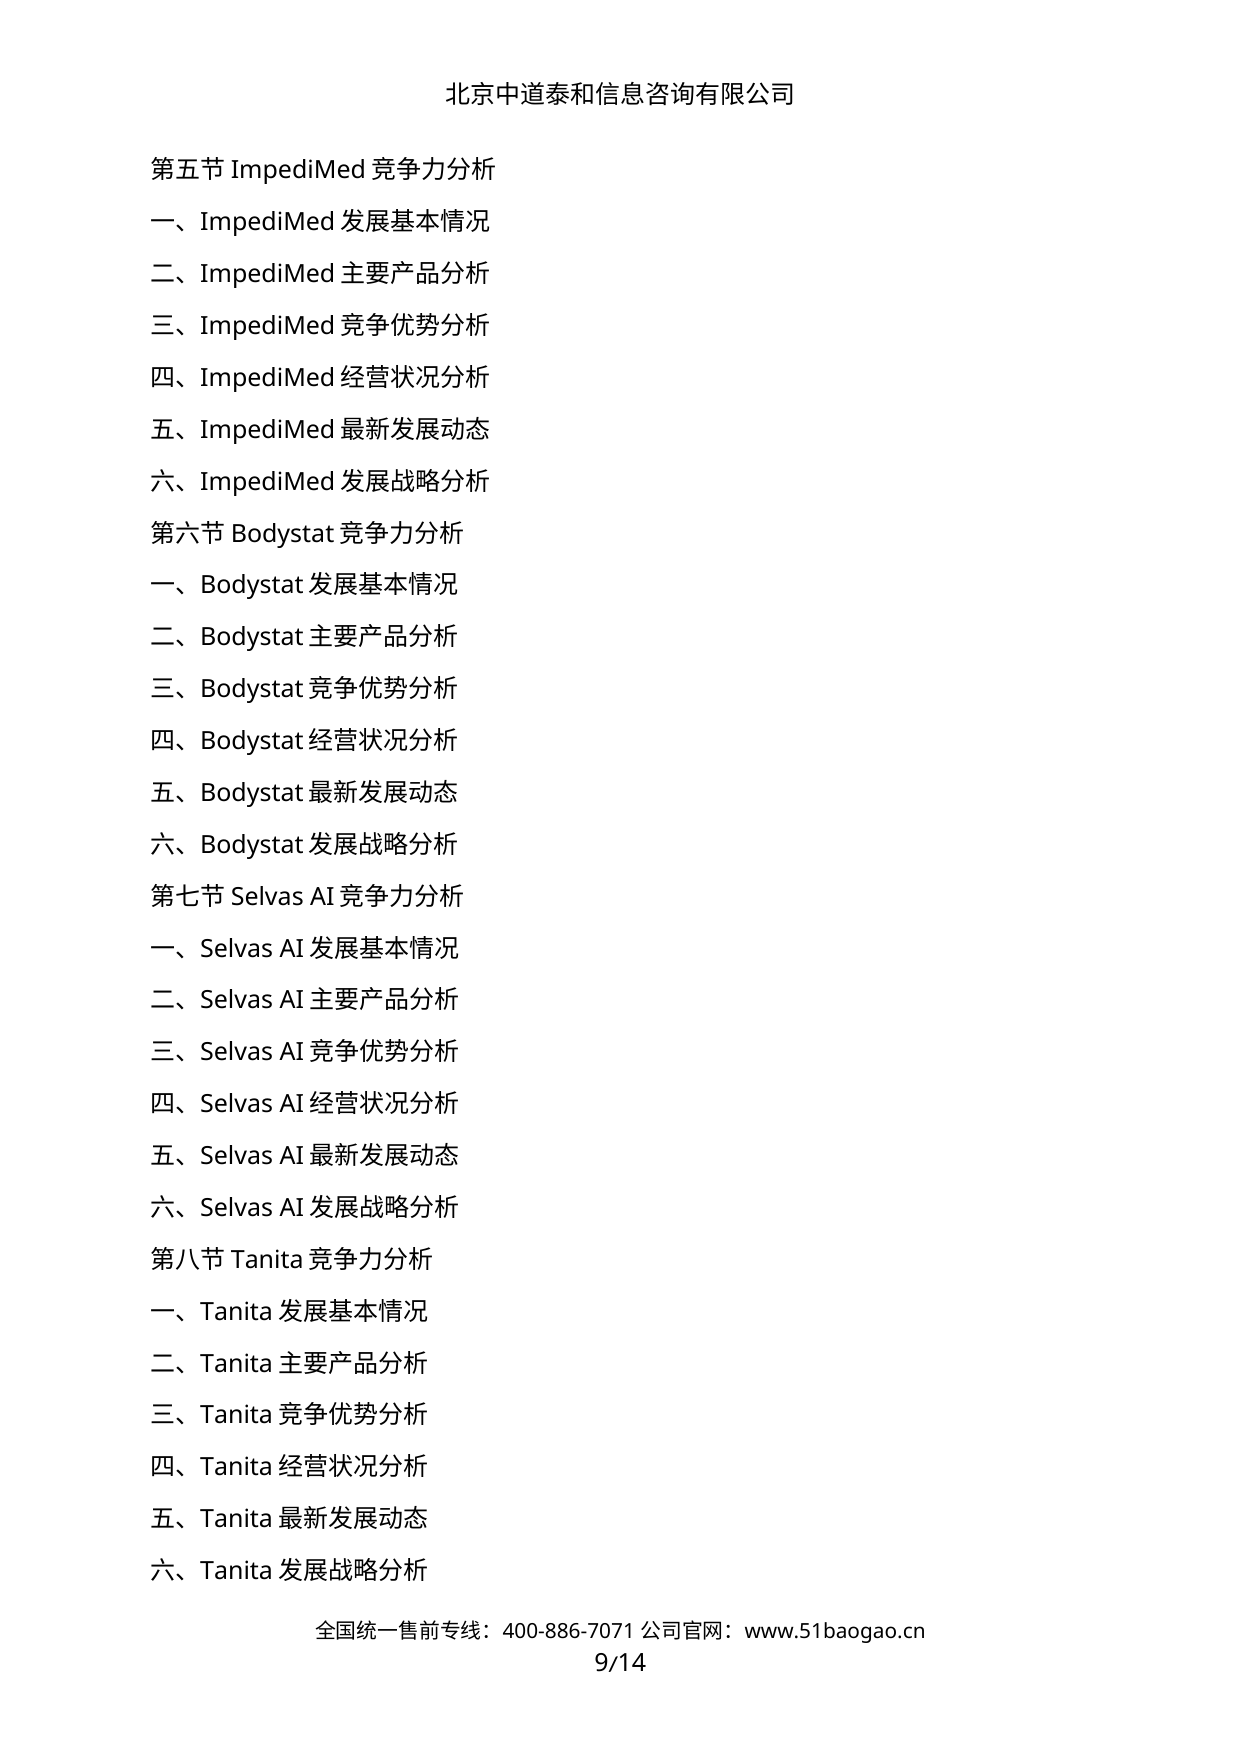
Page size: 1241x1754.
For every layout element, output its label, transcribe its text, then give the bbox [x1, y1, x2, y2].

text 六、Tanita发展战略分析 [150, 1551, 1090, 1587]
text 二、Bodystat主要产品分析 [150, 617, 1090, 653]
text 一、Tanita发展基本情况 [150, 1291, 1090, 1327]
text 六、Bodystat发展战略分析 [150, 824, 1090, 861]
text 四、Selvas AI经营状况分析 [150, 1084, 1090, 1120]
text 三、Tanita竞争优势分析 [150, 1395, 1090, 1431]
text 三、Selvas AI竞争优势分析 [150, 1032, 1090, 1068]
text 五、Selvas AI最新发展动态 [150, 1136, 1090, 1172]
text 二、Tanita主要产品分析 [150, 1343, 1090, 1379]
text 三、ImpediMed竞争优势分析 [150, 306, 1090, 342]
text 一、ImpediMed发展基本情况 [150, 202, 1090, 238]
text 一、Bodystat发展基本情况 [150, 565, 1090, 601]
text 一、Selvas AI发展基本情况 [150, 928, 1090, 964]
text 第六节 Bodystat竞争力分析 [150, 513, 1090, 549]
text 五、ImpediMed最新发展动态 [150, 409, 1090, 446]
text 二、ImpediMed主要产品分析 [150, 254, 1090, 290]
text 三、Bodystat竞争优势分析 [150, 669, 1090, 705]
text 五、Tanita最新发展动态 [150, 1499, 1090, 1535]
text 五、Bodystat最新发展动态 [150, 772, 1090, 809]
text 四、Tanita经营状况分析 [150, 1447, 1090, 1483]
text 二、Selvas AI主要产品分析 [150, 980, 1090, 1016]
text 六、Selvas AI发展战略分析 [150, 1187, 1090, 1224]
text 六、ImpediMed发展战略分析 [150, 461, 1090, 497]
text 第八节 Tanita竞争力分析 [150, 1239, 1090, 1276]
text 第七节 Selvas AI竞争力分析 [150, 876, 1090, 912]
text 四、Bodystat经营状况分析 [150, 721, 1090, 757]
text 第五节 ImpediMed竞争力分析 [150, 150, 1090, 186]
text 四、ImpediMed经营状况分析 [150, 357, 1090, 394]
